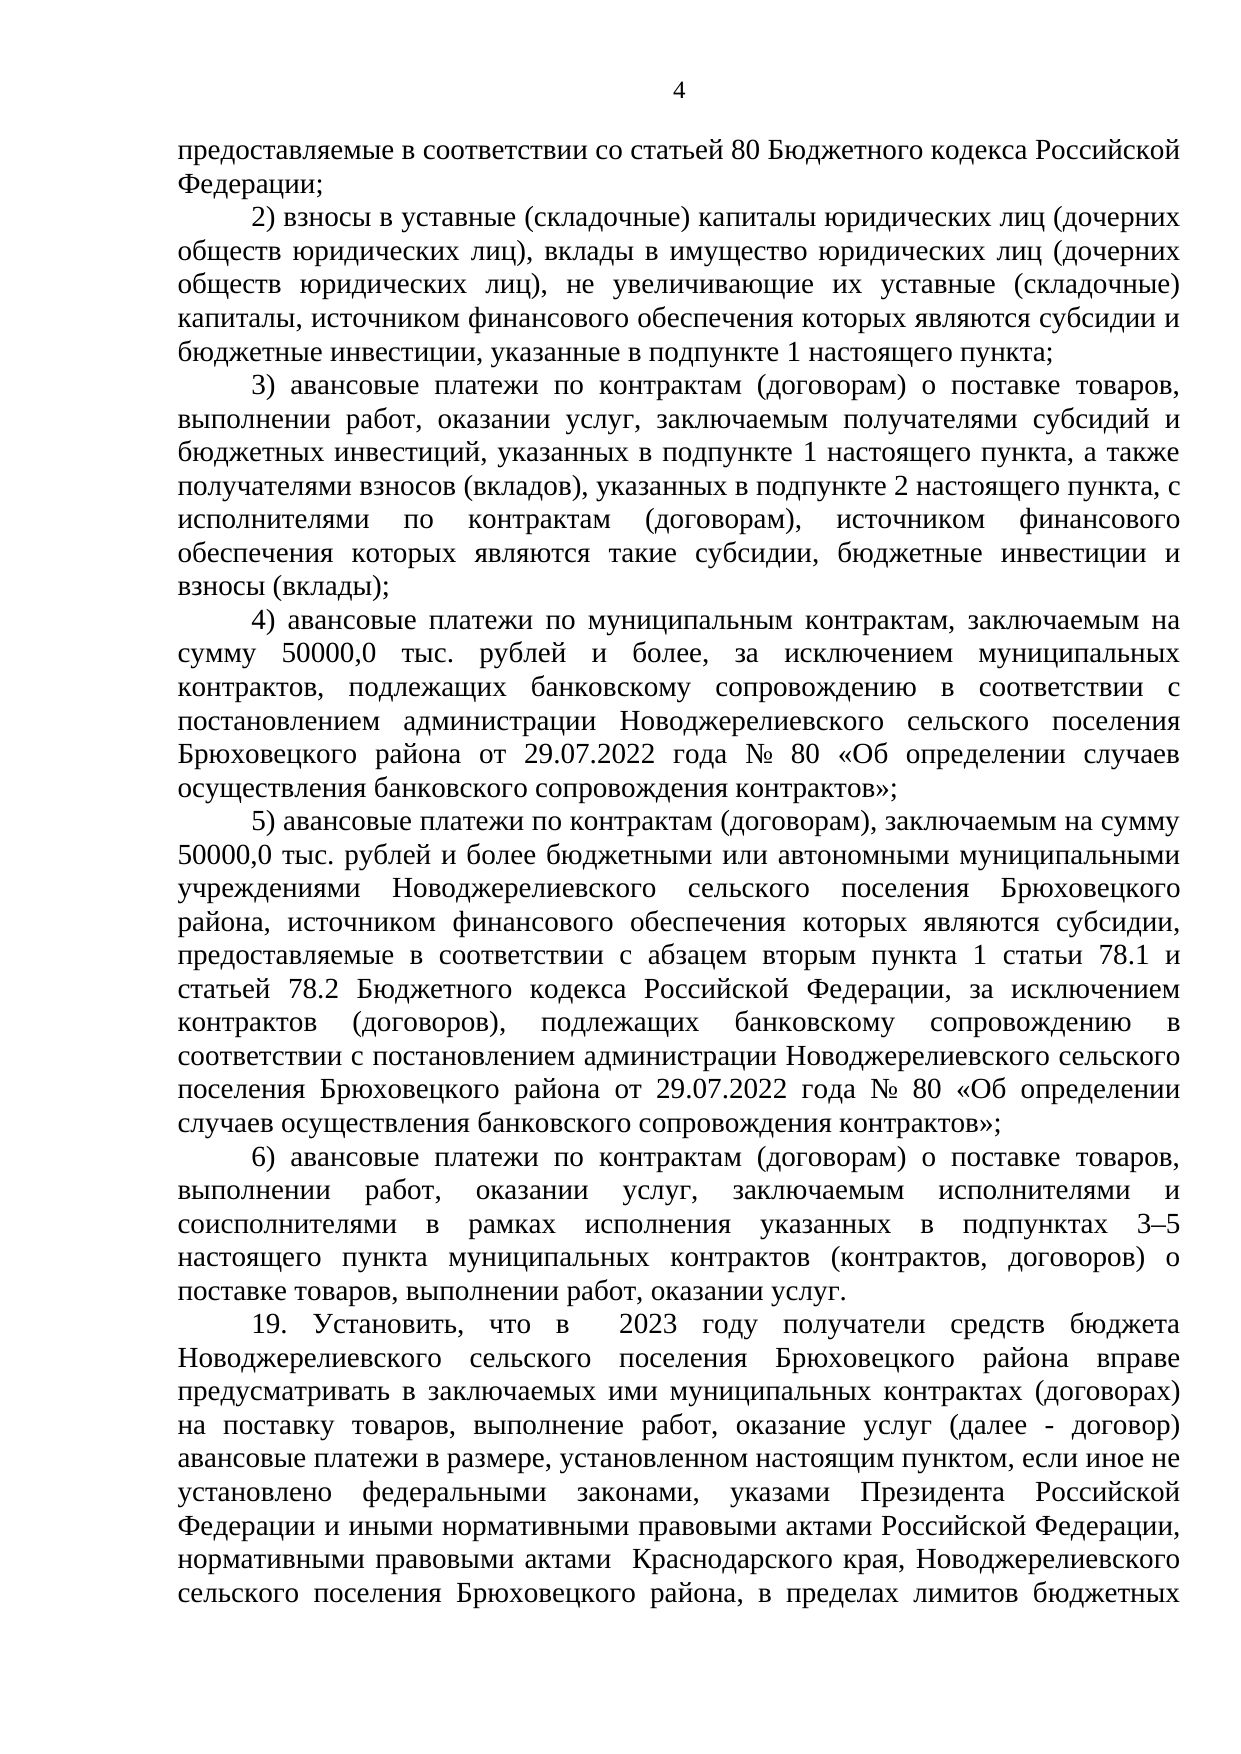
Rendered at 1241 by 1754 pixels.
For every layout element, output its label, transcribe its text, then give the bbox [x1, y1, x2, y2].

text 2) взносы в уставные (складочные) капиталы юридических лиц (дочерних обществ юридических лиц), вклады в имущество юридических лиц (дочерних обществ юридических лиц), не увеличивающие их уставные (складочные) капиталы, источником финансового обеспечения которых являются субсидии и бюджетные инвестиции, указанные в подпункте 1 настоящего пункта; [177, 199, 1181, 367]
text 4) авансовые платежи по муниципальным контрактам, заключаемым на сумму 50000,0 тыс. рублей и более, за исключением муниципальных контрактов, подлежащих банковскому сопровождению в соответствии с постановлением администрации Новоджерелиевского сельского поселения Брюховецкого района от 29.07.2022 года № 80 «Об определении случаев осуществления банковского сопровождения контрактов»; [177, 602, 1181, 803]
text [177, 132, 1181, 199]
text 5) авансовые платежи по контрактам (договорам), заключаемым на сумму 50000,0 тыс. рублей и более бюджетными или автономными муниципальными учреждениями Новоджерелиевского сельского поселения Брюховецкого района, источником финансового обеспечения которых являются субсидии, предоставляемые в соответствии с абзацем вторым пункта 1 статьи 78.1 и статьей 78.2 Бюджетного кодекса Российской Федерации, за исключением контрактов (договоров), подлежащих банковскому сопровождению в соответствии с постановлением администрации Новоджерелиевского сельского поселения Брюховецкого района от 29.07.2022 года № 80 «Об определении случаев осуществления банковского сопровождения контрактов»; [177, 803, 1181, 1139]
text 3) авансовые платежи по контрактам (договорам) о поставке товаров, выполнении работ, оказании услуг, заключаемым получателями субсидий и бюджетных инвестиций, указанных в подпункте 1 настоящего пункта, а также получателями взносов (вкладов), указанных в подпункте 2 настоящего пункта, с исполнителями по контрактам (договорам), источником финансового обеспечения которых являются такие субсидии, бюджетные инвестиции и взносы (вклады); [177, 367, 1181, 602]
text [177, 1306, 1181, 1608]
text 6) авансовые платежи по контрактам (договорам) о поставке товаров, выполнении работ, оказании услуг, заключаемым исполнителями и соисполнителями в рамках исполнения указанных в подпунктах 3–5 настоящего пункта муниципальных контрактов (контрактов, договоров) о поставке товаров, выполнении работ, оказании услуг. [177, 1139, 1181, 1306]
